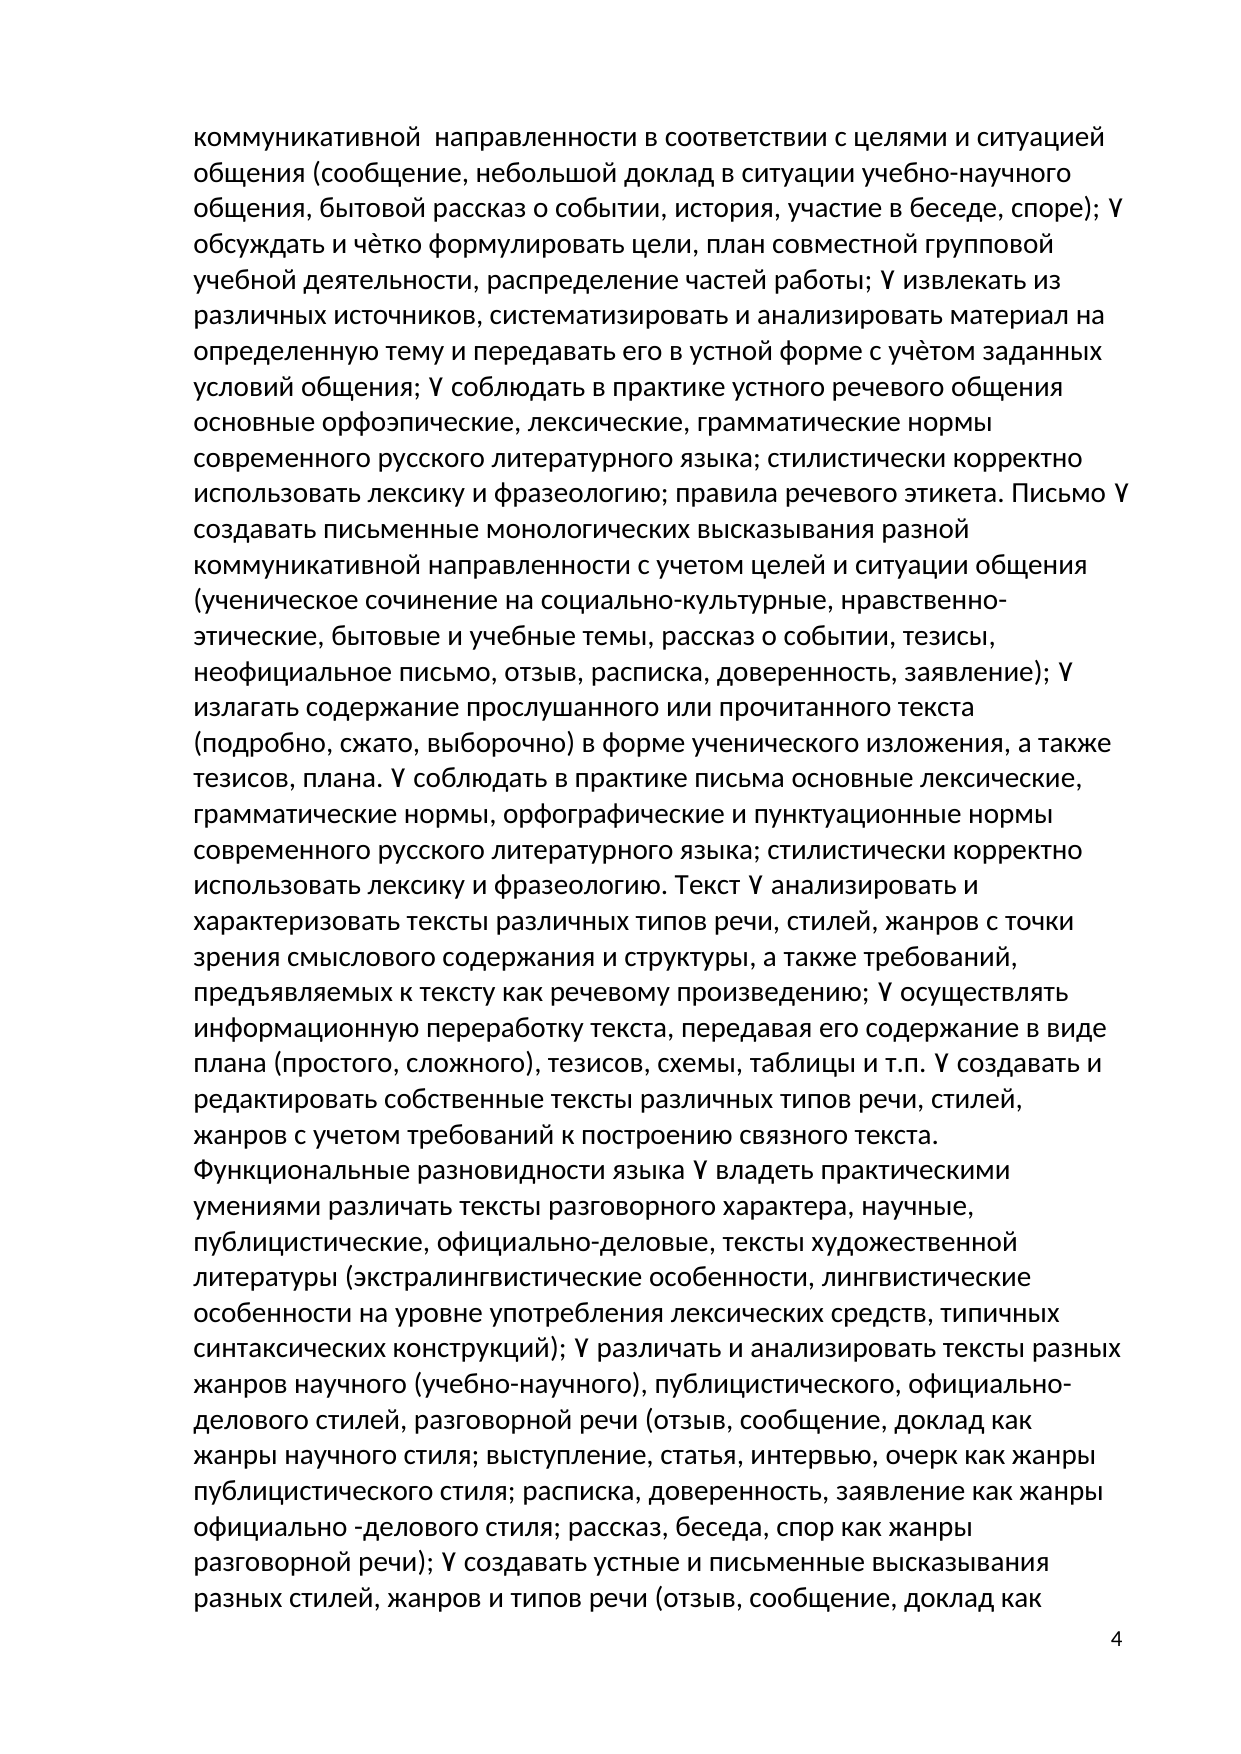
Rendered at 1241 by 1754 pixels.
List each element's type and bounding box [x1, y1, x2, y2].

list [193, 118, 1122, 1614]
